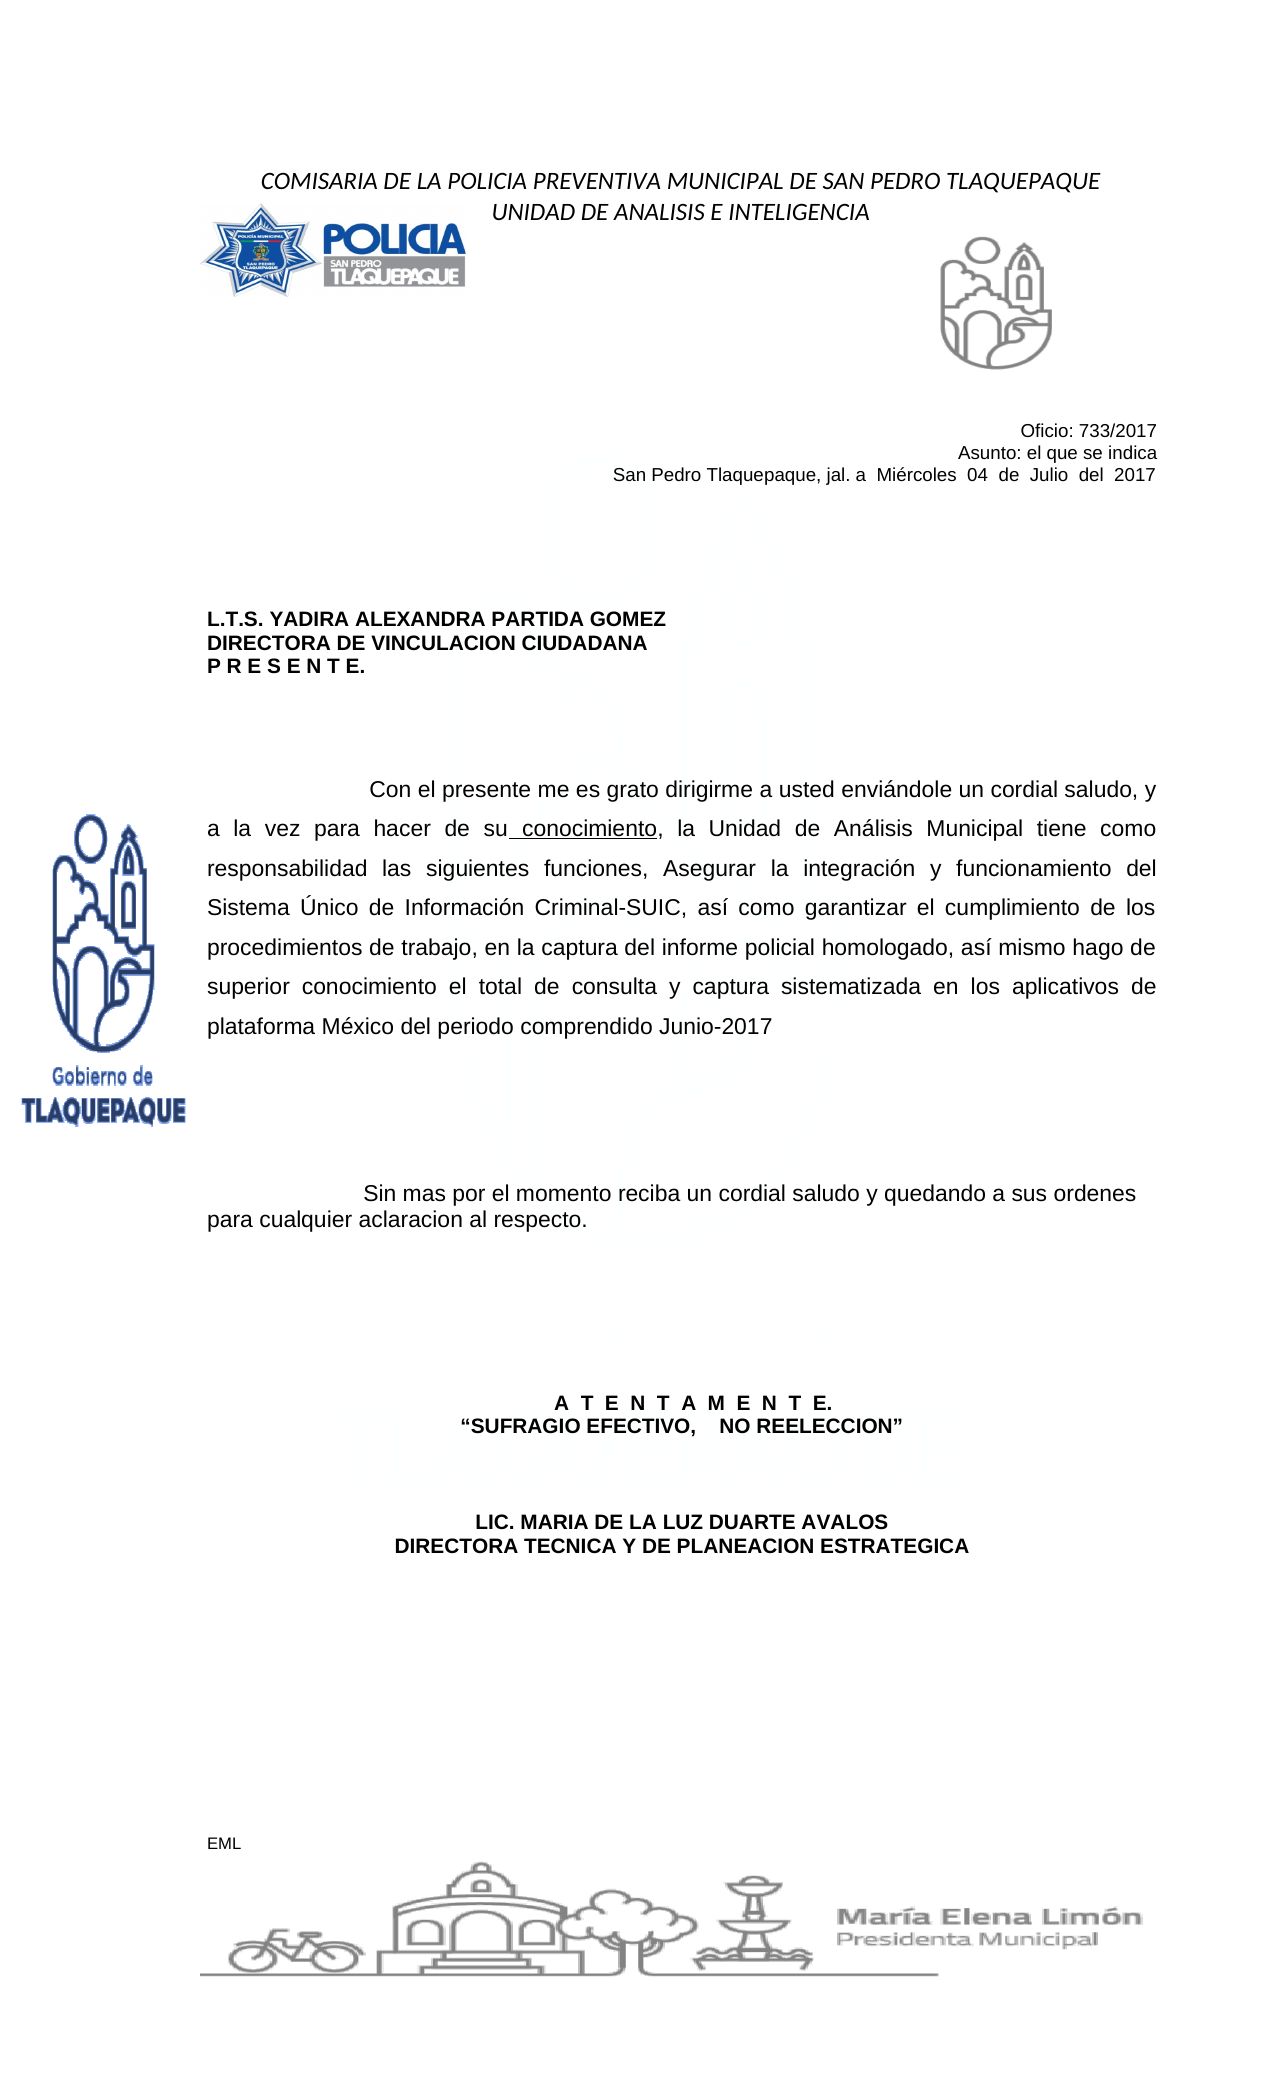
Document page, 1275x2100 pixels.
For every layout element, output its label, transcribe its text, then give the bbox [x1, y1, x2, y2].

text EML [207, 1834, 1157, 1853]
text DIRECTORA DE VINCULACION CIUDADANA [207, 630, 1157, 654]
text “SUFRAGIO EFECTIVO, NO REELECCION” [207, 1414, 1157, 1438]
text San Pedro Tlaquepaque, jal. a Miércoles 04 de Julio del 2017 [207, 463, 1157, 485]
text P R E S E N T E. [207, 654, 1157, 678]
text A T E N T A M E N T E. [207, 1390, 1157, 1414]
text Oficio: 733/2017 [207, 420, 1157, 442]
picture [200, 203, 466, 297]
text Con el presente me es grato dirigirme a usted enviándole un cordial saludo, y a la vez para hacer de su conocimiento, la Unidad de Análisis Municipal tiene como responsabilidad las siguientes funciones, Asegurar la integración y funcionamiento del Sistema Único de Información Criminal-SUIC, así como garantizar el cumplimiento de los procedimientos de trabajo, en la captura del informe policial homologado, así mismo hago de superior conocimiento el total de consulta y captura sistematizada en los aplicativos de plataforma México del periodo comprendido Junio-2017 [207, 776, 1157, 1039]
text DIRECTORA TECNICA Y DE PLANEACION ESTRATEGICA [207, 1534, 1157, 1558]
text L.T.S. YADIRA ALEXANDRA PARTIDA GOMEZ [207, 606, 1157, 630]
text LIC. MARIA DE LA LUZ DUARTE AVALOS [207, 1510, 1157, 1534]
text Sin mas por el momento reciba un cordial saludo y quedando a sus ordenes para cualquier aclaracion al respecto. [207, 1179, 1157, 1232]
text Asunto: el que se indica [207, 442, 1157, 463]
